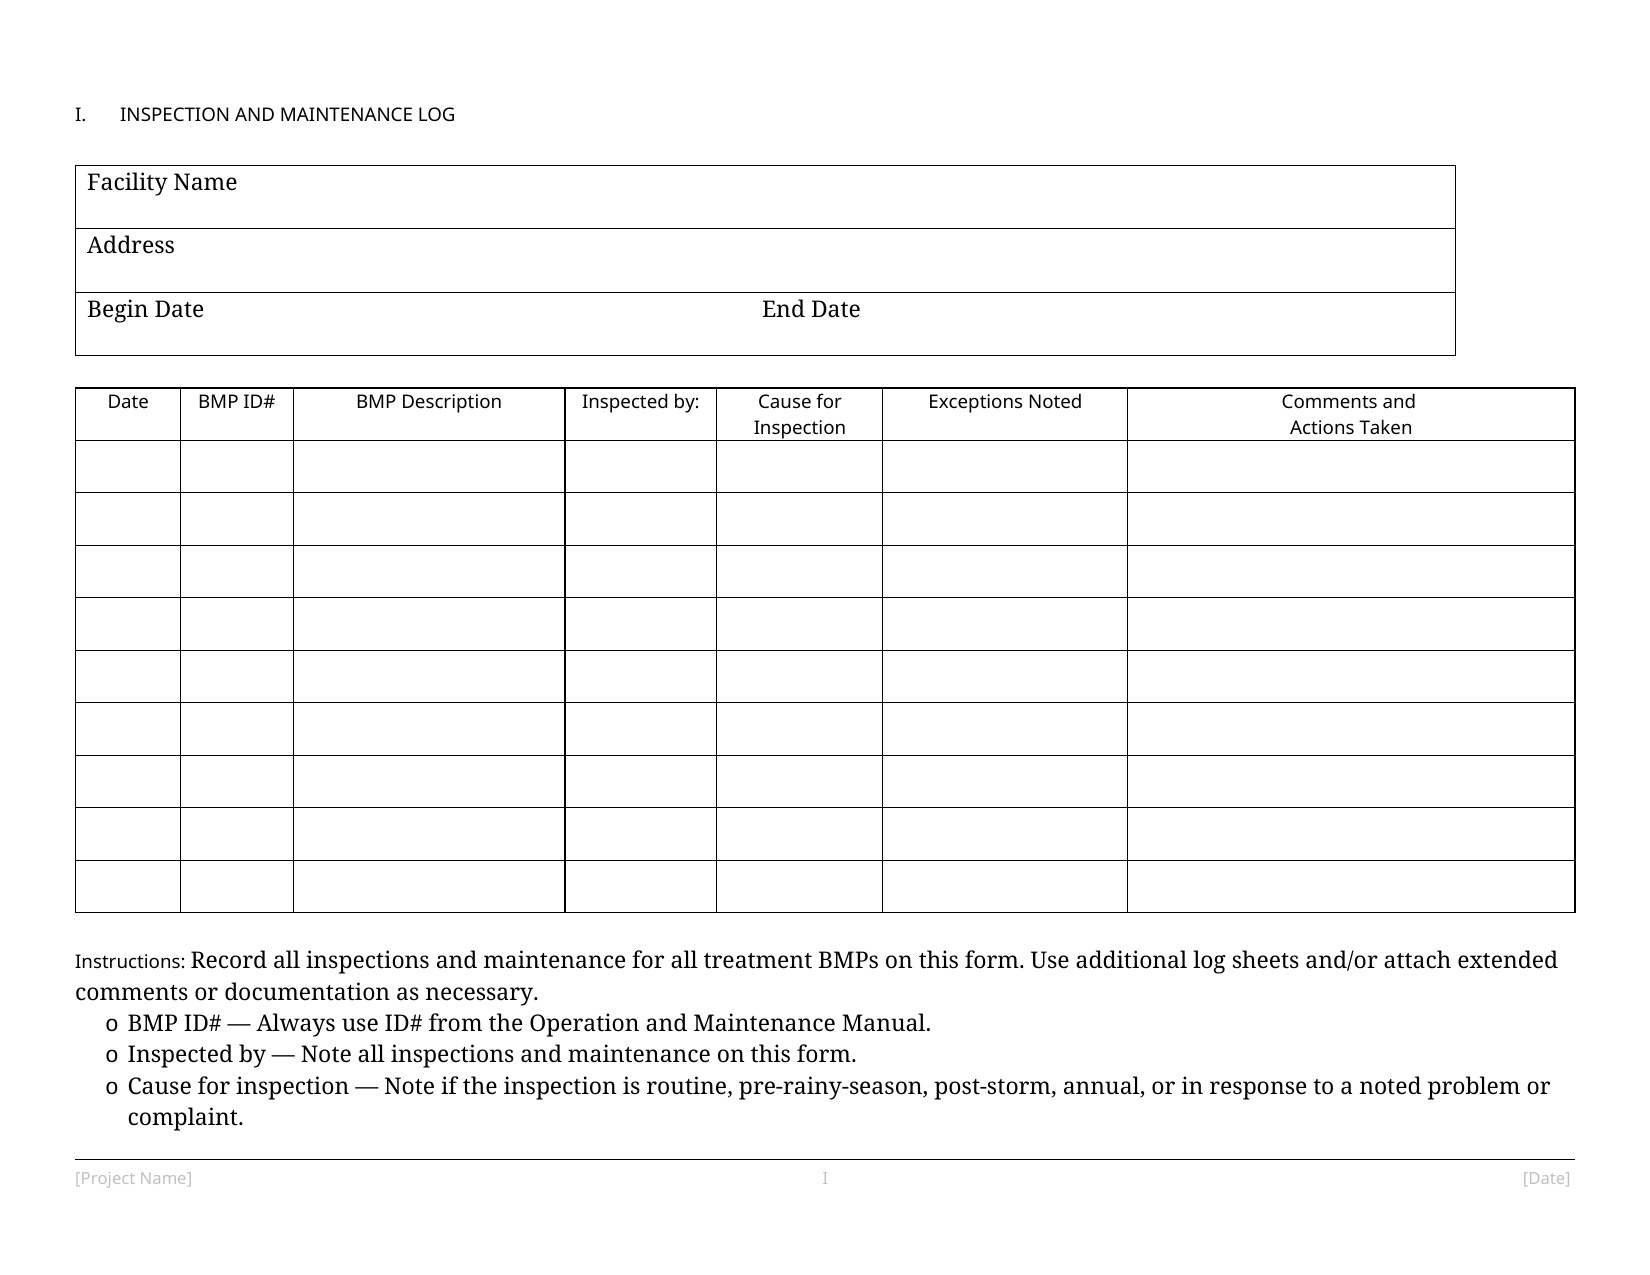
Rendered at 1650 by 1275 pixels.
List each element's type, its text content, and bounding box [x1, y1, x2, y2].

table_cell [883, 703, 1127, 754]
table_cell [76, 546, 180, 597]
table_cell [717, 546, 882, 597]
table_cell [181, 651, 293, 702]
table_header BMP Description [294, 389, 564, 439]
table_cell [566, 756, 716, 807]
table_cell [294, 808, 564, 859]
table_cell [566, 651, 716, 702]
table_cell [566, 808, 716, 859]
table_cell [181, 598, 293, 649]
table_cell [181, 703, 293, 754]
table_cell [566, 493, 716, 544]
table_header Date [76, 389, 180, 439]
table_cell [294, 441, 564, 492]
table_cell [566, 861, 716, 912]
table_cell [566, 598, 716, 649]
table_cell [1128, 493, 1574, 544]
table_cell [717, 703, 882, 754]
table_cell [883, 493, 1127, 544]
table_cell [294, 598, 564, 649]
subtitle Inspection and Maintenance Log [75, 100, 1575, 127]
table_cell [566, 546, 716, 597]
table_cell [717, 493, 882, 544]
table_cell [1128, 441, 1574, 492]
table_cell [717, 756, 882, 807]
table_cell [294, 493, 564, 544]
table_header Facility Name [76, 166, 1455, 228]
table_cell [1128, 546, 1574, 597]
table_cell Begin Date End Date [76, 293, 1455, 355]
table_cell [1128, 861, 1574, 912]
table_cell [294, 756, 564, 807]
table_header Inspected by: [566, 389, 716, 439]
table_cell [76, 598, 180, 649]
table_cell [76, 703, 180, 754]
table_cell [566, 703, 716, 754]
table_header BMP ID# [181, 389, 293, 439]
table_cell [717, 861, 882, 912]
table_header Comments and Actions Taken [1128, 389, 1574, 439]
table_cell [883, 808, 1127, 859]
table_cell [1128, 598, 1574, 649]
table_cell [883, 598, 1127, 649]
table_cell [76, 493, 180, 544]
table_cell [883, 651, 1127, 702]
table_cell [717, 598, 882, 649]
list Inspected by — Note all inspections and maintenance on this form. [105, 1038, 1575, 1069]
table_cell [883, 441, 1127, 492]
table_header Cause for Inspection [717, 389, 882, 439]
table_cell [76, 756, 180, 807]
table_cell Address [76, 229, 1455, 292]
table_cell [76, 651, 180, 702]
table_cell [181, 441, 293, 492]
table_cell [717, 441, 882, 492]
table_cell [566, 441, 716, 492]
table_cell [294, 651, 564, 702]
table_cell [1128, 651, 1574, 702]
table_cell [76, 808, 180, 859]
list Cause for inspection — Note if the inspection is routine, pre-rainy-season, post-storm, annual, or in response to a noted problem or complaint. [105, 1069, 1575, 1132]
table_cell [883, 861, 1127, 912]
table_cell [883, 546, 1127, 597]
table_cell [1128, 808, 1574, 859]
table_cell [1128, 756, 1574, 807]
table_cell [76, 441, 180, 492]
table_cell [717, 808, 882, 859]
table_cell [717, 651, 882, 702]
table_cell [1128, 703, 1574, 754]
table_cell [181, 546, 293, 597]
list BMP ID# — Always use ID# from the Operation and Maintenance Manual. [105, 1007, 1575, 1038]
table_cell [294, 546, 564, 597]
table_cell [294, 861, 564, 912]
table_cell [294, 703, 564, 754]
text Instructions: Record all inspections and maintenance for all treatment BMPs on this form. Use additional log sheets and/or attach extended comments or documentation as necessary. [75, 944, 1575, 1007]
table_cell [181, 756, 293, 807]
table_cell [181, 493, 293, 544]
table_cell [181, 861, 293, 912]
table_cell [181, 808, 293, 859]
table_cell [76, 861, 180, 912]
table_header Exceptions Noted [883, 389, 1127, 439]
table_cell [883, 756, 1127, 807]
